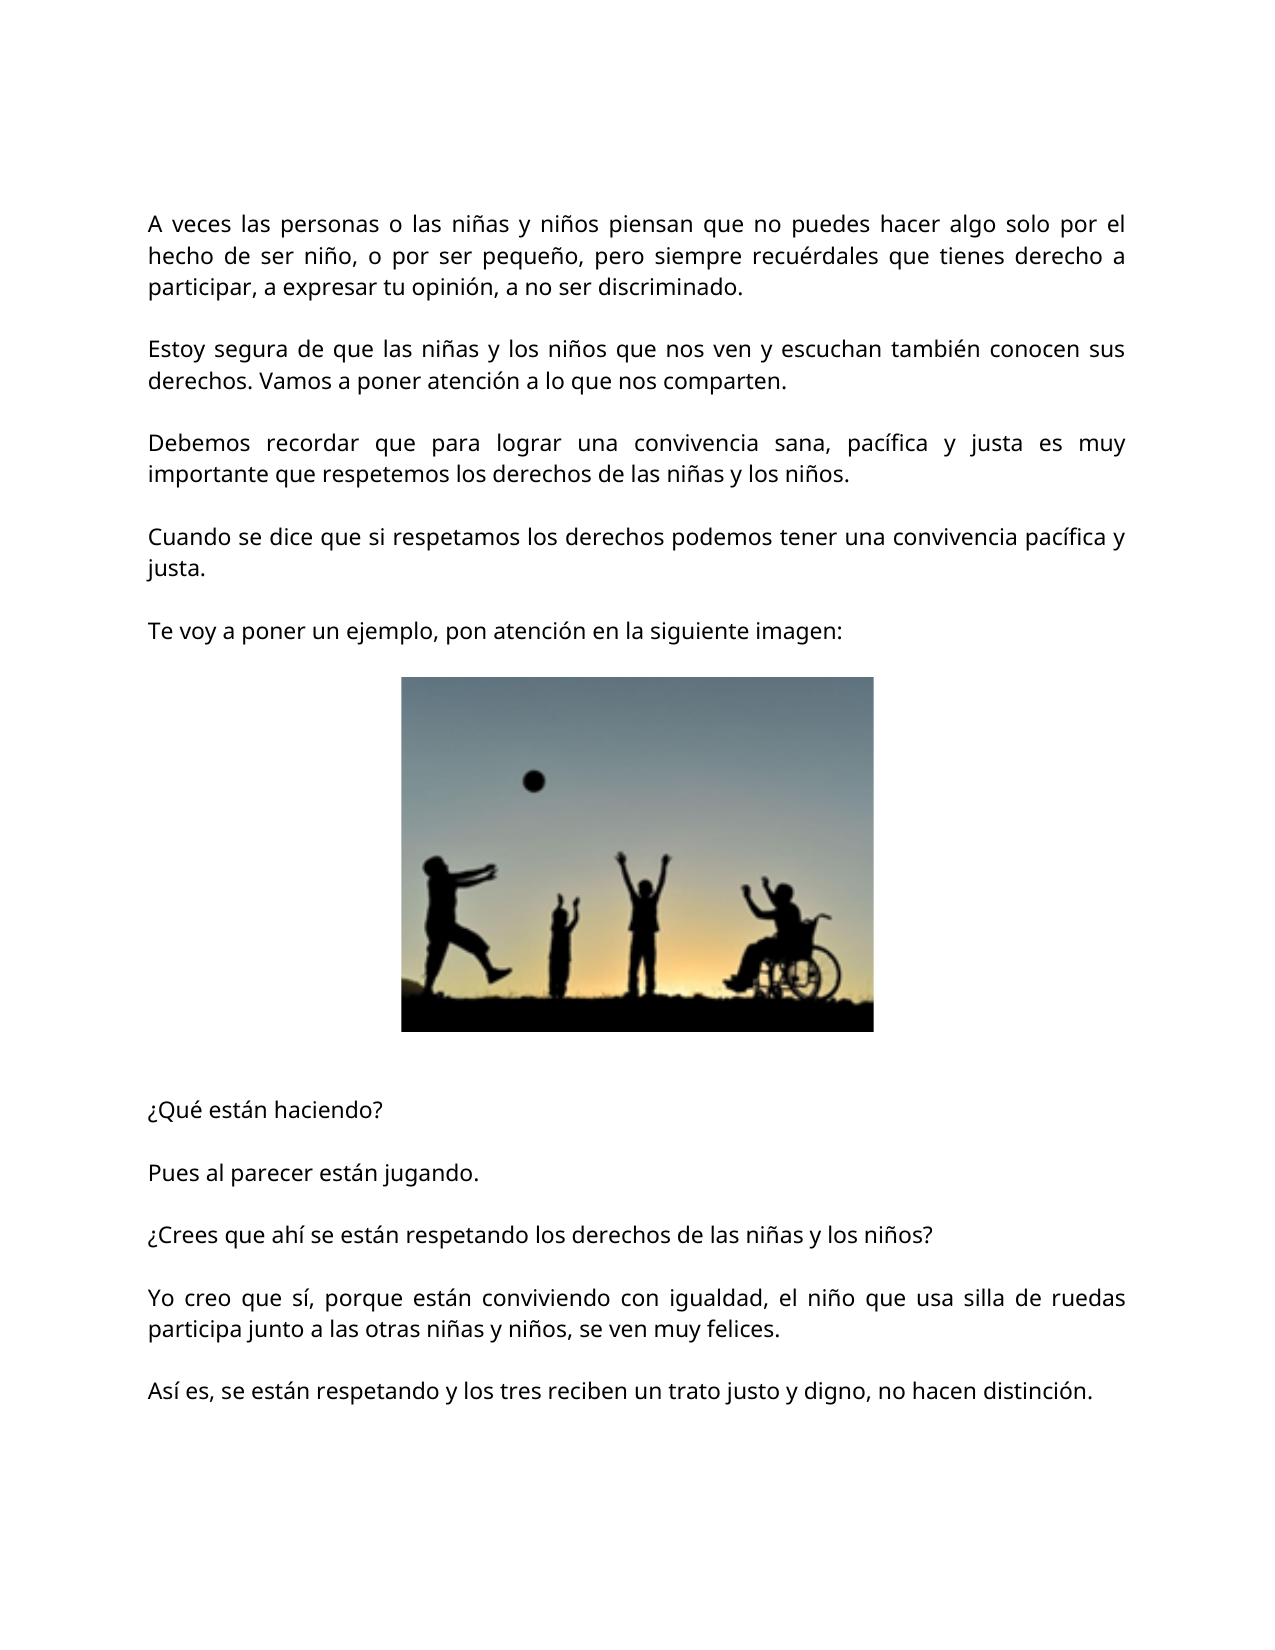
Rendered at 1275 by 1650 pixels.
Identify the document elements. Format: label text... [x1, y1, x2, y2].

picture [401, 677, 874, 1032]
text Así es, se están respetando y los tres reciben un trato justo y digno, no hacen distinción. [148, 1375, 1127, 1407]
text Estoy segura de que las niñas y los niños que nos ven y escuchan también conocen sus derechos. Vamos a poner atención a lo que nos comparten. [148, 333, 1127, 396]
text A veces las personas o las niñas y niños piensan que no puedes hacer algo solo por el hecho de ser niño, o por ser pequeño, pero siempre recuérdales que tienes derecho a participar, a expresar tu opinión, a no ser discriminado. [148, 208, 1127, 302]
text Te voy a poner un ejemplo, pon atención en la siguiente imagen: [148, 615, 1127, 646]
text ¿Crees que ahí se están respetando los derechos de las niñas y los niños? [148, 1219, 1127, 1250]
text Pues al parecer están jugando. [148, 1157, 1127, 1188]
text Debemos recordar que para lograr una convivencia sana, pacífica y justa es muy importante que respetemos los derechos de las niñas y los niños. [148, 427, 1127, 490]
text ¿Qué están haciendo? [148, 1094, 1127, 1125]
text Cuando se dice que si respetamos los derechos podemos tener una convivencia pacífica y justa. [148, 521, 1127, 583]
text Yo creo que sí, porque están conviviendo con igualdad, el niño que usa silla de ruedas participa junto a las otras niñas y niños, se ven muy felices. [148, 1282, 1127, 1344]
